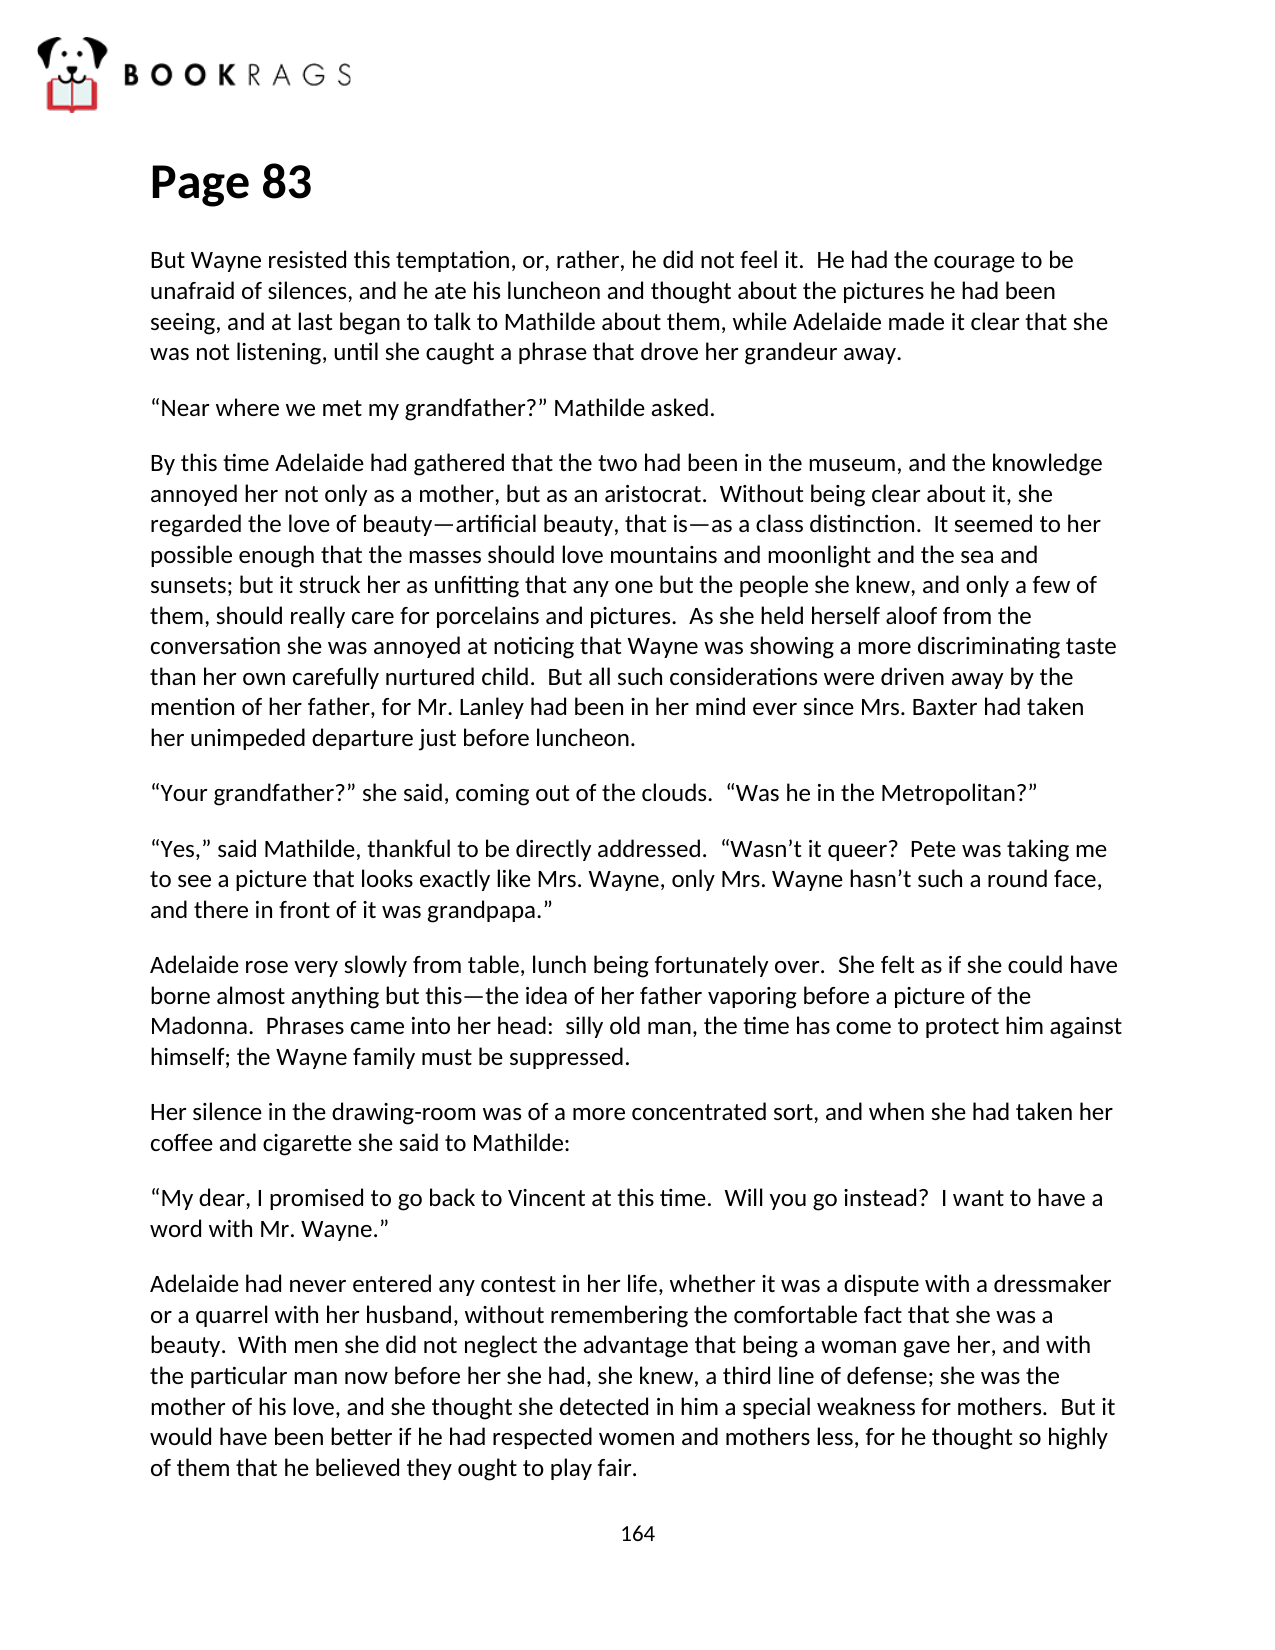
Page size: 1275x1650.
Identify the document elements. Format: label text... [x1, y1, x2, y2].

text “Yes,” said Mathilde, thankful to be directly addressed. “Wasn’t it queer? Pete was taking me to see a picture that looks exactly like Mrs. Wayne, only Mrs. Wayne hasn’t such a round face, and there in front of it was grandpapa.” [150, 833, 1125, 924]
text Adelaide had never entered any contest in her life, whether it was a dispute with a dressmaker or a quarrel with her husband, without remembering the comfortable fact that she was a beauty. With men she did not neglect the advantage that being a woman gave her, and with the particular man now before her she had, she knew, a third line of defense; she was the mother of his love, and she thought she detected in him a special weakness for mothers. But it would have been better if he had respected women and mothers less, for he thought so highly of them that he believed they ought to play fair. [150, 1269, 1125, 1482]
text “My dear, I promised to go back to Vincent at this time. Will you go instead? I want to have a word with Mr. Wayne.” [150, 1183, 1125, 1244]
text By this time Adelaide had gathered that the two had been in the museum, and the knowledge annoyed her not only as a mother, but as an aristocrat. Without being clear about it, she regarded the love of beauty—­artificial beauty, that is—­as a class distinction. It seemed to her possible enough that the masses should love mountains and moonlight and the sea and sunsets; but it struck her as unfitting that any one but the people she knew, and only a few of them, should really care for porcelains and pictures. As she held herself aloof from the conversation she was annoyed at noticing that Wayne was showing a more discriminating taste than her own carefully nurtured child. But all such considerations were driven away by the mention of her father, for Mr. Lanley had been in her mind ever since Mrs. Baxter had taken her unimpeded departure just before luncheon. [150, 447, 1125, 752]
text Adelaide rose very slowly from table, lunch being fortunately over. She felt as if she could have borne almost anything but this—­the idea of her father vaporing before a picture of the Madonna. Phrases came into her head: silly old man, the time has come to protect him against himself; the Wayne family must be suppressed. [150, 949, 1125, 1072]
text Her silence in the drawing-room was of a more concentrated sort, and when she had taken her coffee and cigarette she said to Mathilde: [150, 1097, 1125, 1158]
text “Your grandfather?” she said, coming out of the clouds. “Was he in the Metropolitan?” [150, 777, 1125, 808]
text Page 83 [150, 150, 1125, 211]
picture [37, 37, 351, 113]
text But Wayne resisted this temptation, or, rather, he did not feel it. He had the courage to be unafraid of silences, and he ate his luncheon and thought about the pictures he had been seeing, and at last began to talk to Mathilde about them, while Adelaide made it clear that she was not listening, until she caught a phrase that drove her grandeur away. [150, 244, 1125, 367]
text “Near where we met my grandfather?” Mathilde asked. [150, 392, 1125, 422]
